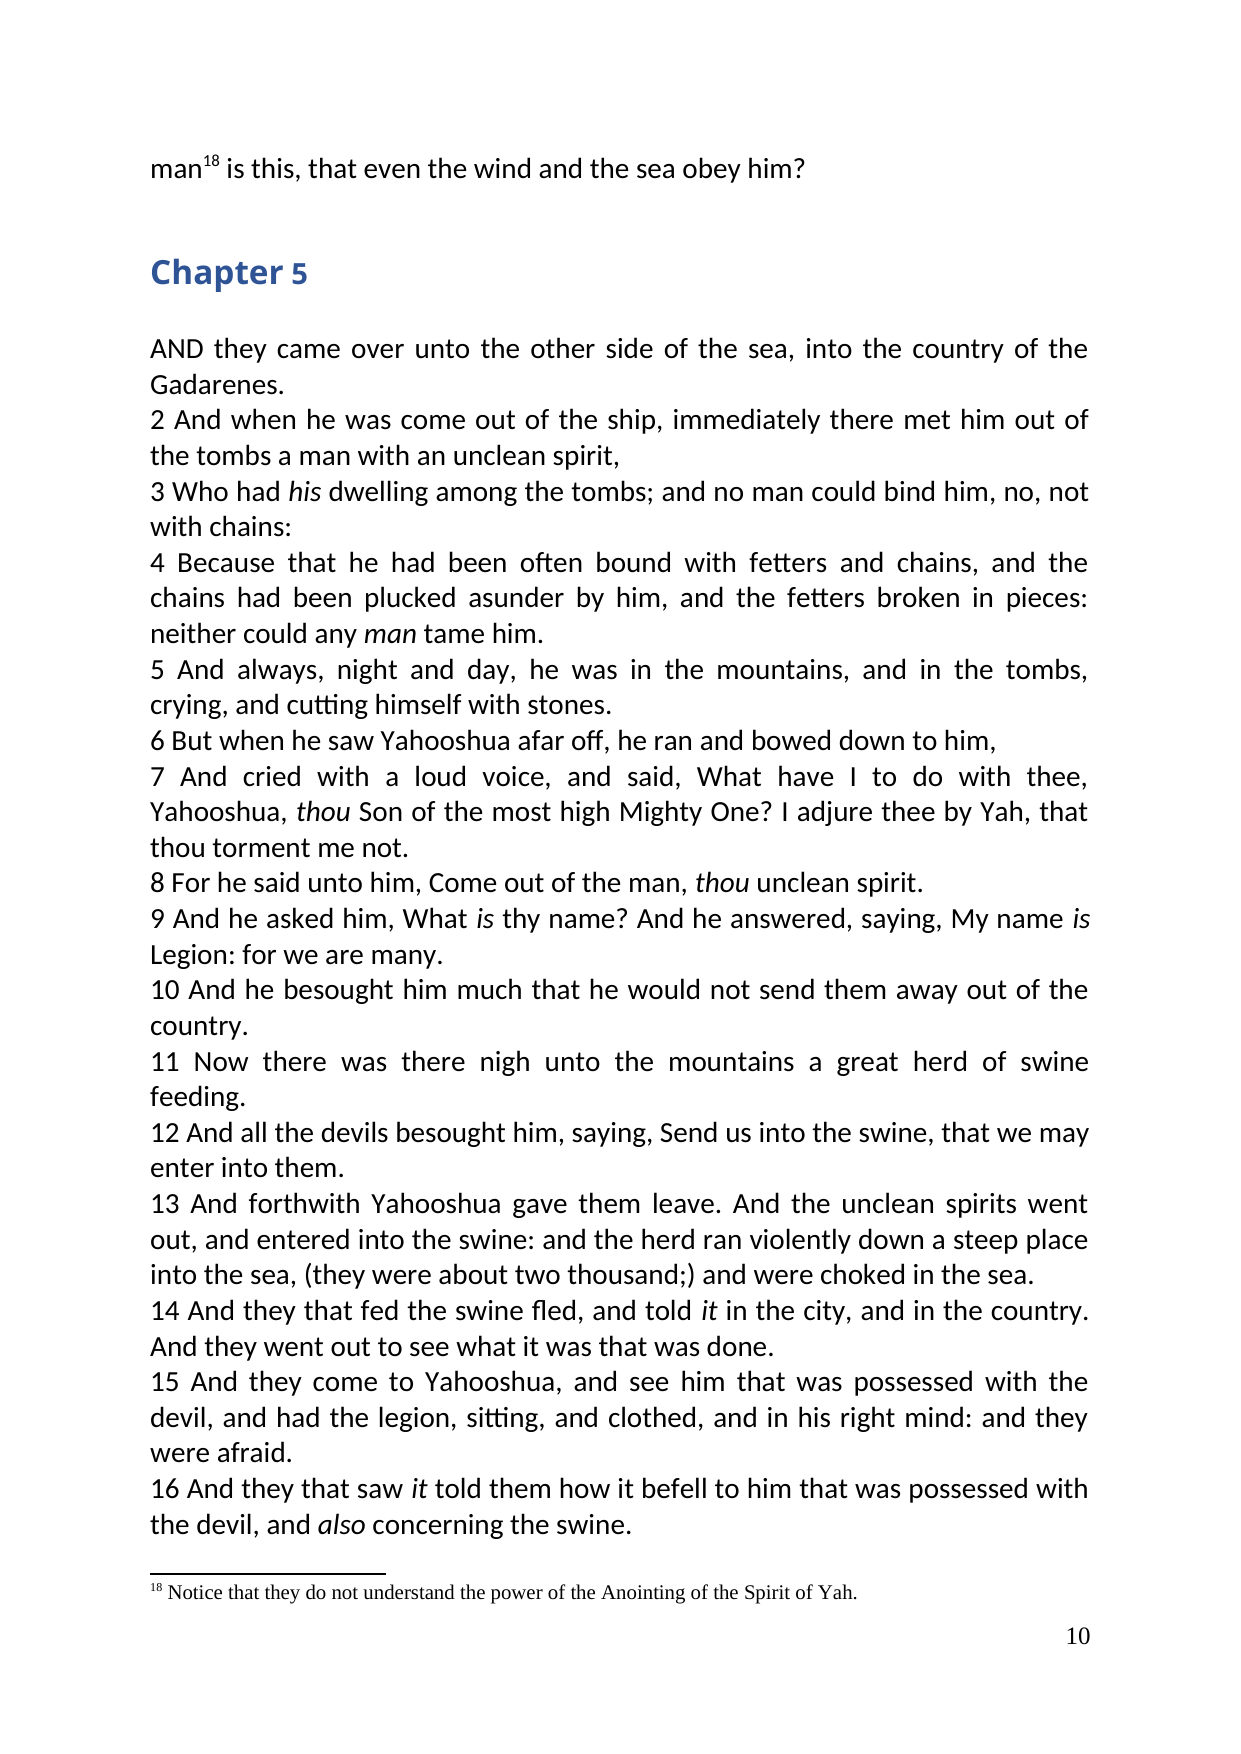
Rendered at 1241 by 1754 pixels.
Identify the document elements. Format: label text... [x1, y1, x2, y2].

text 11 Now there was there nigh unto the mountains a great herd of swine feeding. [150, 1043, 1090, 1114]
text 3 Who had his dwelling among the tombs; and no man could bind him, no, not with chains: [150, 473, 1090, 544]
text 7 And cried with a loud voice, and said, What have I to do with thee, Yahooshua, thou Son of the most high Mighty One? I adjure thee by Yah, that thou torment me not. [150, 758, 1090, 864]
text 8 For he said unto him, Come out of the man, thou unclean spirit. [150, 864, 1090, 900]
text 2 And when he was come out of the ship, immediately there met him out of the tombs a man with an unclean spirit, [150, 401, 1090, 473]
text 6 But when he saw Yahooshua afar off, he ran and bowed down to him, [150, 722, 1090, 758]
text 9 And he asked him, What is thy name? And he answered, saying, My name is Legion: for we are many. [150, 900, 1090, 971]
text 5 And always, night and day, he was in the mountains, and in the tombs, crying, and cutting himself with stones. [150, 651, 1090, 722]
text 16 And they that saw it told them how it befell to him that was possessed with the devil, and also concerning the swine. [150, 1470, 1090, 1541]
text 14 And they that fed the swine fled, and told it in the city, and in the country. And they went out to see what it was that was done. [150, 1292, 1090, 1363]
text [150, 150, 1090, 186]
subtitle Chapter 5 [150, 249, 1090, 294]
text 15 And they come to Yahooshua, and see him that was possessed with the devil, and had the legion, sitting, and clothed, and in his right mind: and they were afraid. [150, 1363, 1090, 1470]
text 10 And he besought him much that he would not send them away out of the country. [150, 971, 1090, 1043]
text 13 And forthwith Yahooshua gave them leave. And the unclean spirits went out, and entered into the swine: and the herd ran violently down a steep place into the sea, (they were about two thousand;) and were choked in the sea. [150, 1185, 1090, 1292]
text 12 And all the devils besought him, saying, Send us into the swine, that we may enter into them. [150, 1114, 1090, 1185]
text AND they came over unto the other side of the sea, into the country of the Gadarenes. [150, 330, 1090, 401]
text 4 Because that he had been often bound with fetters and chains, and the chains had been plucked asunder by him, and the fetters broken in pieces: neither could any man tame him. [150, 544, 1090, 651]
